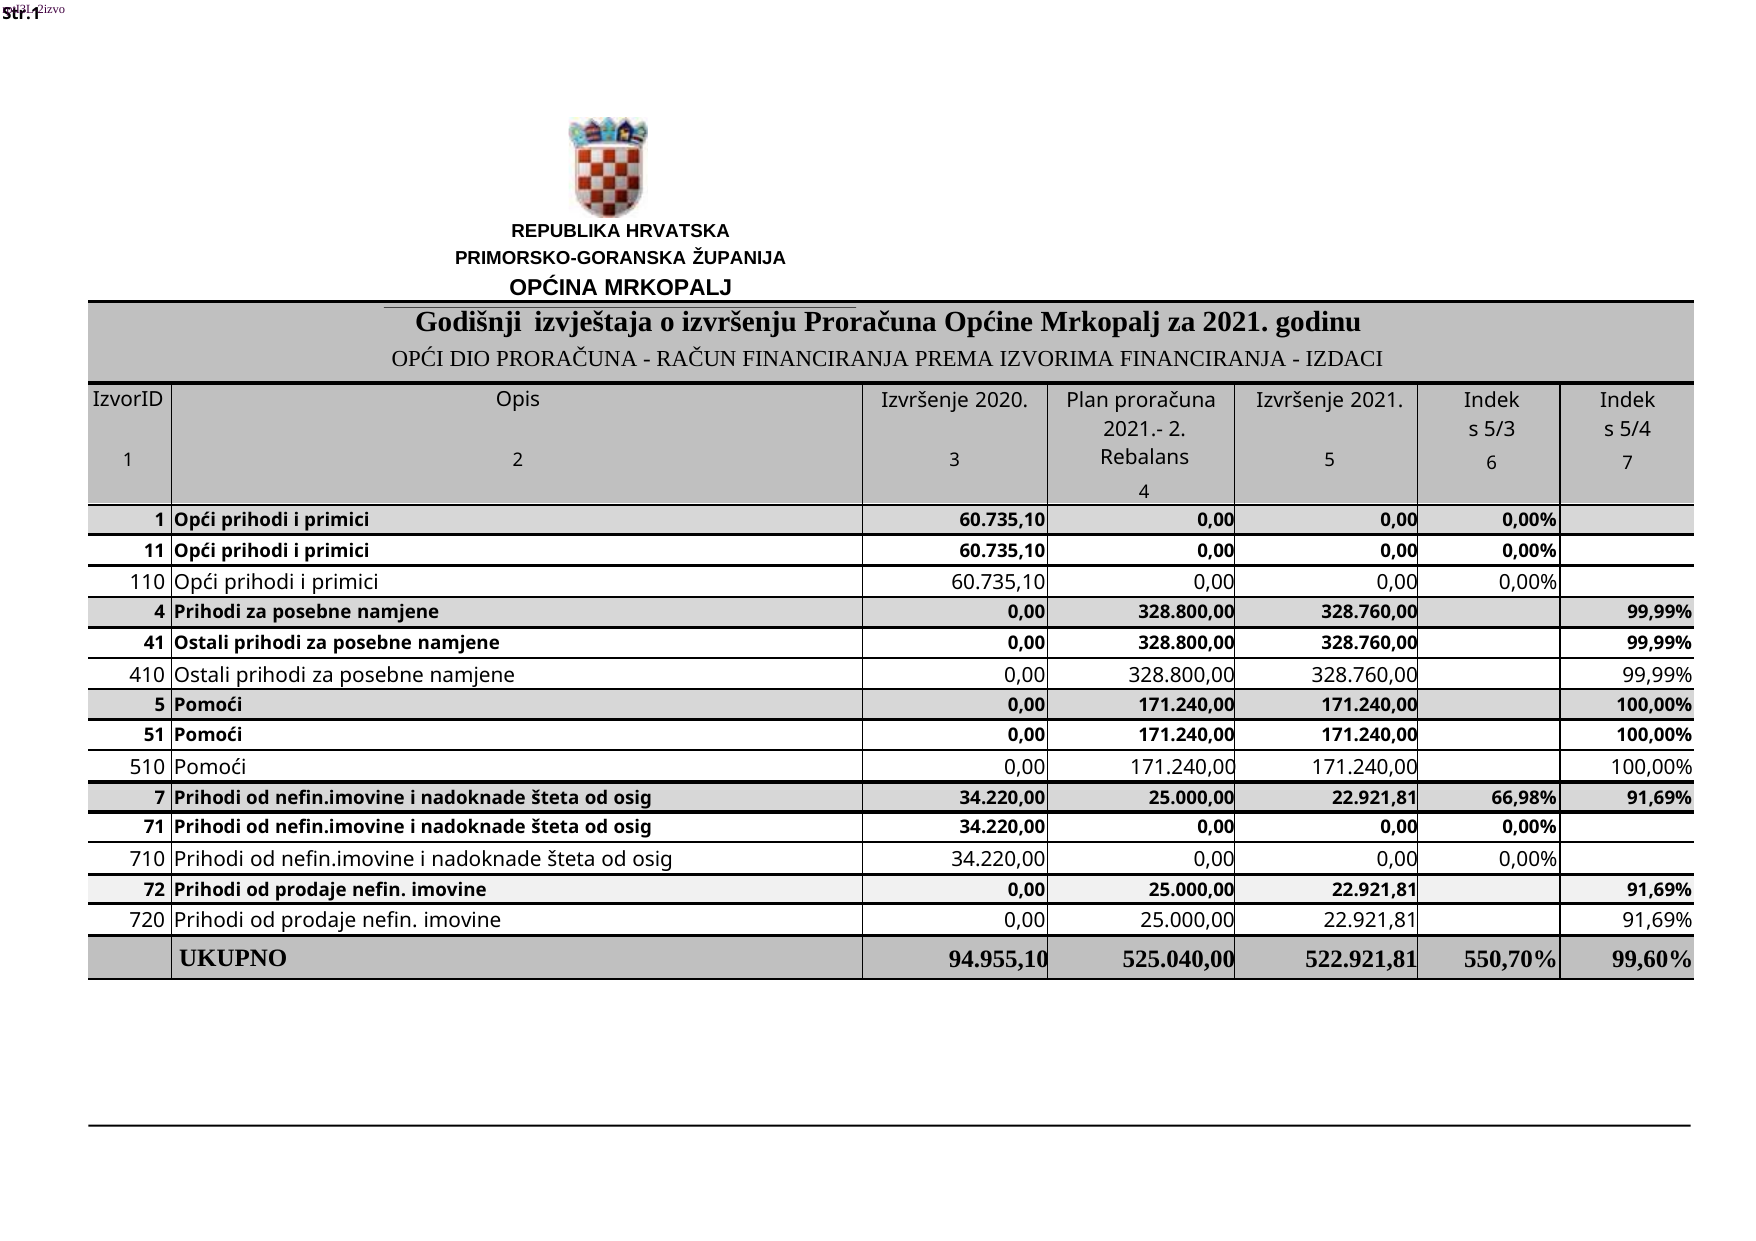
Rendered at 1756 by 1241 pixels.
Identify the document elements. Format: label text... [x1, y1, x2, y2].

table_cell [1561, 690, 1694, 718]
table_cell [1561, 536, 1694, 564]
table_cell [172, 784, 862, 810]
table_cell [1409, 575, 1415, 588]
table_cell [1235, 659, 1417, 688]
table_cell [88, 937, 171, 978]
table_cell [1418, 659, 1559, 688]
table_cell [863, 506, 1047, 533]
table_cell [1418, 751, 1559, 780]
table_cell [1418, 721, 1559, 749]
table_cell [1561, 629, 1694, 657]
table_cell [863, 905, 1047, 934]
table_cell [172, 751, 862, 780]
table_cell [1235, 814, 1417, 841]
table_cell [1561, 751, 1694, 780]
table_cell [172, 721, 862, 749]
text PRIMORSKO-GORANSKA ŽUPANIJA [453, 247, 788, 268]
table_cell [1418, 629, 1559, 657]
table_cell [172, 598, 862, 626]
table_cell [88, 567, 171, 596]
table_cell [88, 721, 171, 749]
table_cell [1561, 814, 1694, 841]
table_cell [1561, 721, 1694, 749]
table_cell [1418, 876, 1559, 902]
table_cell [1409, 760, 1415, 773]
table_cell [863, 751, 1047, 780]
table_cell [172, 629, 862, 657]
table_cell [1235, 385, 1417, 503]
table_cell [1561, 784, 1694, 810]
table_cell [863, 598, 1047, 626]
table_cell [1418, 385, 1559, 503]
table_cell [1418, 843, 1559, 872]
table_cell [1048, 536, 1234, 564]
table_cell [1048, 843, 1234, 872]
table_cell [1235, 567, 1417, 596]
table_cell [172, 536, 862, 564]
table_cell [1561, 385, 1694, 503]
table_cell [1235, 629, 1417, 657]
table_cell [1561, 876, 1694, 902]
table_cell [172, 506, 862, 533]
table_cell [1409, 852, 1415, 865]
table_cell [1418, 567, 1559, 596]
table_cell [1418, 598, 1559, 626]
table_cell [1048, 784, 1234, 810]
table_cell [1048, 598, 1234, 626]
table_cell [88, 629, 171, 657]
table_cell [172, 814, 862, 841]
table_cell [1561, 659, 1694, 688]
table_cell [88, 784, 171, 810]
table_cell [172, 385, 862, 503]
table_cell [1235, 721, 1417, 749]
subtitle OPĆINA MRKOPALJ [453, 274, 788, 300]
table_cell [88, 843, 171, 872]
picture [568, 117, 648, 218]
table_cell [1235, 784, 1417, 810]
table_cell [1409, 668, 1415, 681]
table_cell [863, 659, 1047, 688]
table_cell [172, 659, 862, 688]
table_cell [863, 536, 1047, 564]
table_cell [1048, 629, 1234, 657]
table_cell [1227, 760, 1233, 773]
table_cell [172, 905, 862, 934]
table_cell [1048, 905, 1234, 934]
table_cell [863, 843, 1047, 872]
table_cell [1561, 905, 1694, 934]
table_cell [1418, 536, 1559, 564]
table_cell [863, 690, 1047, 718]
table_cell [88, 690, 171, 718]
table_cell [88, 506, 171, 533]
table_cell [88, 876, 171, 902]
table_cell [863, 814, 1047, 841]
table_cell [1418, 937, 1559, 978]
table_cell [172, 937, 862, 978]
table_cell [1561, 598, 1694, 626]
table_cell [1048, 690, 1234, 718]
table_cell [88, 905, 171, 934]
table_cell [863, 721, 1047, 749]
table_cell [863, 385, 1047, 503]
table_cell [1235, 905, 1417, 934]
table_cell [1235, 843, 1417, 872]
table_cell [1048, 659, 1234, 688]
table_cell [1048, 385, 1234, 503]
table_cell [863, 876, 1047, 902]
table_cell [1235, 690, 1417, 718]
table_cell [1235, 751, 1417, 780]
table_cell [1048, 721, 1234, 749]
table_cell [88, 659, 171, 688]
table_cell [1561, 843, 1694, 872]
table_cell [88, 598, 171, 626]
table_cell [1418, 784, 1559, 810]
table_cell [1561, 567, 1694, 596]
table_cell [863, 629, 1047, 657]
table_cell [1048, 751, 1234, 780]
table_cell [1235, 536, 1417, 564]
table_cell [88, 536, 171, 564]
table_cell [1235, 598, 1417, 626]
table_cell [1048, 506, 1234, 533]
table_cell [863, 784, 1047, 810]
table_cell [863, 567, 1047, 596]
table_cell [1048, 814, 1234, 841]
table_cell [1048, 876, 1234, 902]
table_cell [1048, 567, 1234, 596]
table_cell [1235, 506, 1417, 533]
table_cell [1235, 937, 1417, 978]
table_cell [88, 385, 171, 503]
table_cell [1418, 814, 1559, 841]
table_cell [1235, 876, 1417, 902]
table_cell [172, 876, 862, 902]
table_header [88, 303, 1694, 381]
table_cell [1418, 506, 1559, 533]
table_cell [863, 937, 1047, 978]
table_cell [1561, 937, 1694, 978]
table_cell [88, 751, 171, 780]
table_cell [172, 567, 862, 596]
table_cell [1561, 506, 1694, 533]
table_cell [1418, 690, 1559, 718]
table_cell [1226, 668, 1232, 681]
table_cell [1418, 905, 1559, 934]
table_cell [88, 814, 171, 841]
text REPUBLIKA HRVATSKA [453, 220, 788, 241]
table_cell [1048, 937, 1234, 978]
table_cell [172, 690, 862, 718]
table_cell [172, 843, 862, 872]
